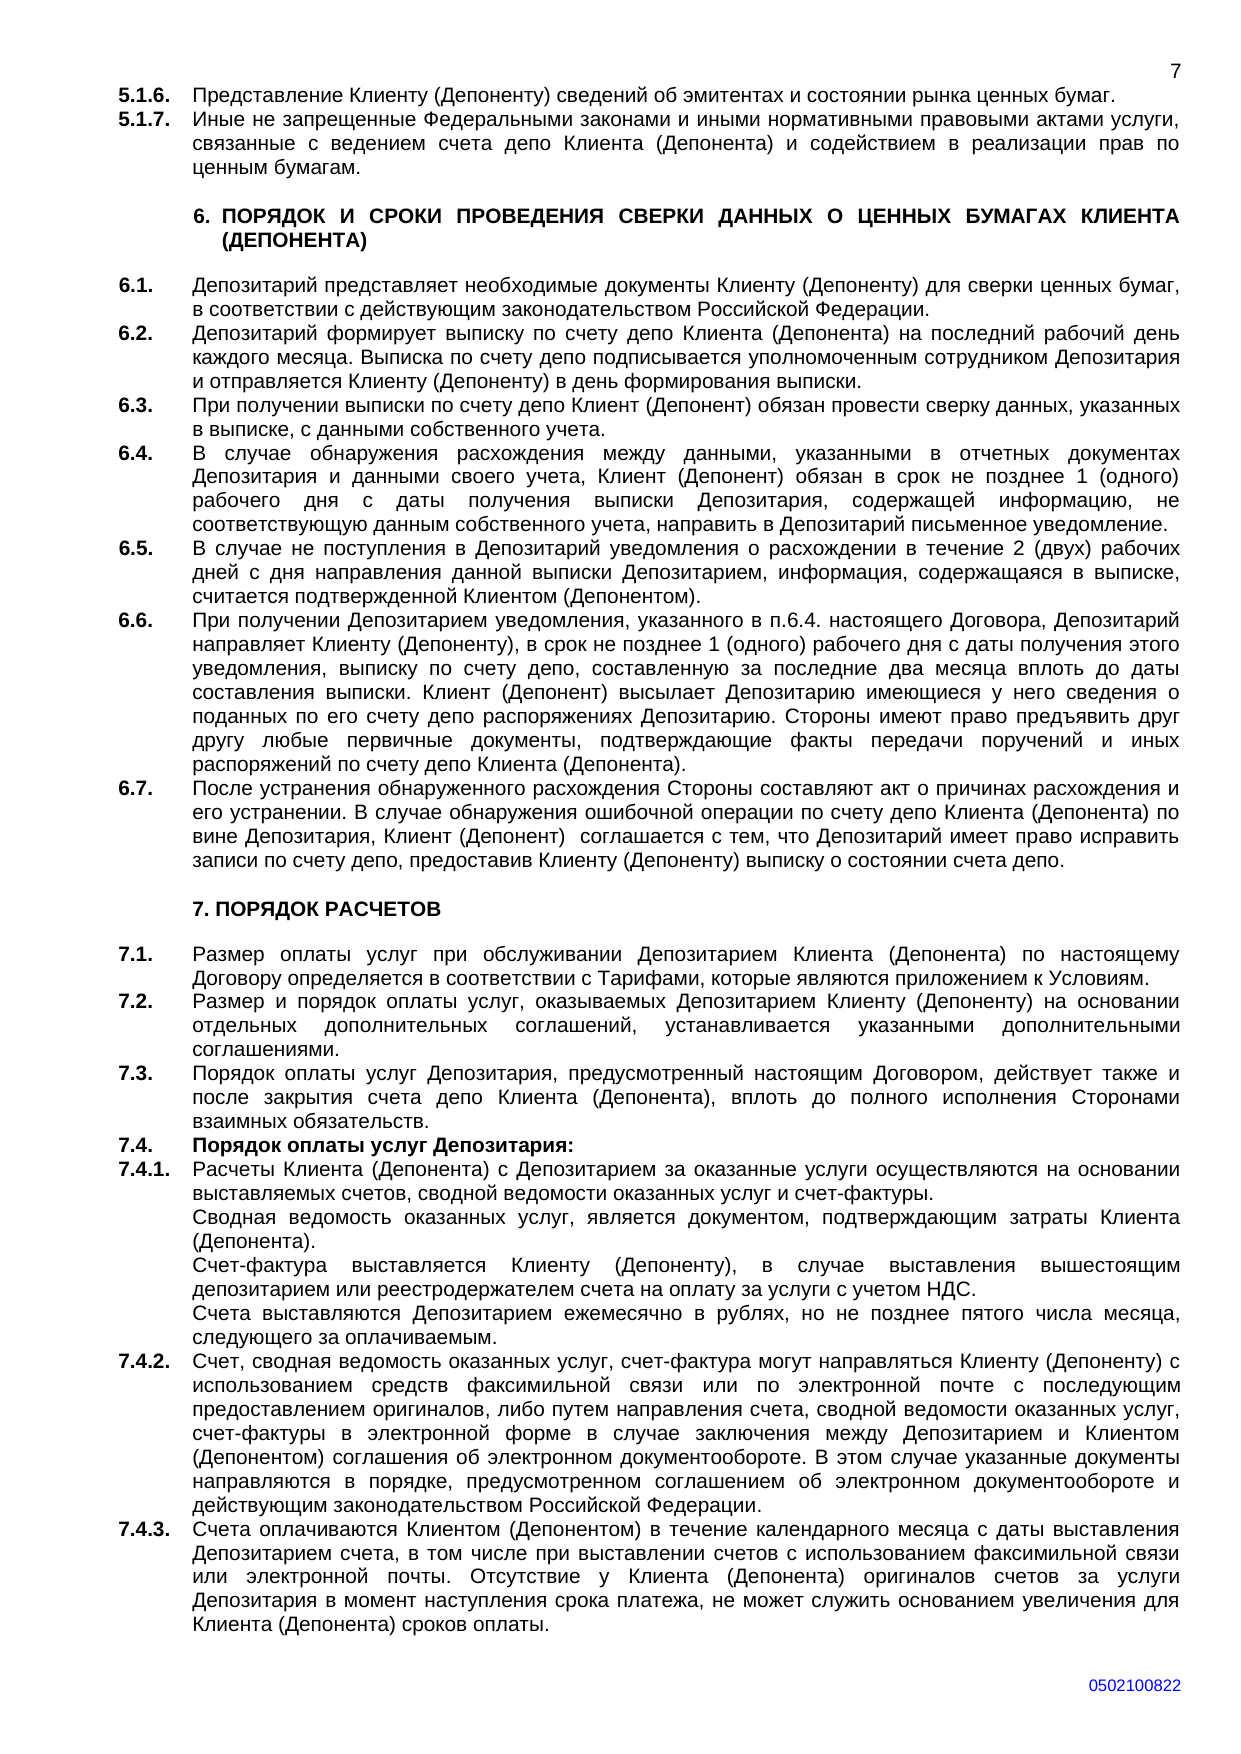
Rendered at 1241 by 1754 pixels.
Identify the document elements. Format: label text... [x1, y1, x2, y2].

list При получении выписки по счету депо Клиент (Депонент) обязан провести сверку данных, указанных в выписке, с данными собственного учета. [118, 392, 1181, 440]
text В случае не поступления в Депозитарий уведомления о расхождении в течение 2 (двух) рабочих дней с дня направления данной выписки Депозитарием, информация, содержащаяся в выписке, считается подтвержденной Клиентом (Депонентом). [118, 536, 1181, 608]
list В случае обнаружения расхождения между данными, указанными в отчетных документах Депозитария и данными своего учета, Клиент (Депонент) обязан в срок не позднее 1 (одного) рабочего дня с даты получения выписки Депозитария, содержащей информацию, не соответствующую данным собственного учета, направить в Депозитарий письменное уведомление. [118, 440, 1181, 536]
list При получении Депозитарием уведомления, указанного в п.6.4. настоящего Договора, Депозитарий направляет Клиенту (Депоненту), в срок не позднее 1 (одного) рабочего дня с даты получения этого уведомления, выписку по счету депо, составленную за последние два месяца вплоть до даты составления выписки. Клиент (Депонент) высылает Депозитарию имеющиеся у него сведения о поданных по его счету депо распоряжениях Депозитарию. Стороны имеют право предъявить друг другу любые первичные документы, подтверждающие факты передачи поручений и иных распоряжений по счету депо Клиента (Депонента). [118, 608, 1181, 776]
text Депозитарий представляет необходимые документы Клиенту (Депоненту) для сверки ценных бумаг, в соответствии с действующим законодательством Российской Федерации. [118, 273, 1181, 321]
list Депозитарий формирует выписку по счету депо Клиента (Депонента) на последний рабочий день каждого месяца. Выписка по счету депо подписывается уполномоченным сотрудником Депозитария и отправляется Клиенту (Депоненту) в день формирования выписки. [118, 321, 1181, 392]
list Счета оплачиваются Клиентом (Депонентом) в течение календарного месяца с даты выставления Депозитарием счета, в том числе при выставлении счетов с использованием факсимильной связи или электронной почты. Отсутствие у Клиента (Депонента) оригиналов счетов за услуги Депозитария в момент наступления срока платежа, не может служить основанием увеличения для Клиента (Депонента) сроков оплаты. [118, 1516, 1181, 1636]
list Представление Клиенту (Депоненту) сведений об эмитентах и состоянии рынка ценных бумаг. [118, 83, 1181, 107]
list Счет, сводная ведомость оказанных услуг, счет-фактура могут направляться Клиенту (Депоненту) с использованием средств факсимильной связи или по электронной почте с последующим предоставлением оригиналов, либо путем направления счета, сводной ведомости оказанных услуг, счет-фактуры в электронной форме в случае заключения между Депозитарием и Клиентом (Депонентом) соглашения об электронном документообороте. В этом случае указанные документы направляются в порядке, предусмотренном соглашением об электронном документообороте и действующим законодательством Российской Федерации. [118, 1349, 1181, 1516]
list Иные не запрещенные Федеральными законами и иными нормативными правовыми актами услуги, связанные с ведением счета депо Клиента (Депонента) и содействием в реализации прав по ценным бумагам. [118, 107, 1181, 179]
text Порядок оплаты услуг Депозитария, предусмотренный настоящим Договором, действует также и после закрытия счета депо Клиента (Депонента), вплоть до полного исполнения Сторонами взаимных обязательств. [118, 1061, 1181, 1133]
text Счет-фактура выставляется Клиенту (Депоненту), в случае выставления вышестоящим депозитарием или реестродержателем счета на оплату за услуги с учетом НДС. [192, 1253, 1181, 1301]
list Размер и порядок оплаты услуг, оказываемых Депозитарием Клиенту (Депоненту) на основании отдельных дополнительных соглашений, устанавливается указанными дополнительными соглашениями. [118, 989, 1181, 1061]
text Порядок оплаты услуг Депозитария: [118, 1133, 1181, 1157]
list После устранения обнаруженного расхождения Стороны составляют акт о причинах расхождения и его устранении. В случае обнаружения ошибочной операции по счету депо Клиента (Депонента) по вине Депозитария, Клиент (Депонент) соглашается с тем, что Депозитарий имеет право исправить записи по счету депо, предоставив Клиенту (Депоненту) выписку о состоянии счета депо. [118, 776, 1181, 872]
text Сводная ведомость оказанных услуг, является документом, подтверждающим затраты Клиента (Депонента). [192, 1205, 1181, 1253]
list Размер оплаты услуг при обслуживании Депозитарием Клиента (Депонента) по настоящему Договору определяется в соответствии с Тарифами, которые являются приложением к Условиям. [118, 941, 1181, 989]
text Счета выставляются Депозитарием ежемесячно в рублях, но не позднее пятого числа месяца, следующего за оплачиваемым. [192, 1301, 1181, 1349]
list Расчеты Клиента (Депонента) с Депозитарием за оказанные услуги осуществляются на основании выставляемых счетов, сводной ведомости оказанных услуг и счет-фактуры. [118, 1157, 1181, 1205]
list Порядок расчетов [192, 897, 1181, 921]
list Порядок и сроки проведения сверки данных о ценных бумагах Клиента (Депонента) [193, 204, 1181, 252]
